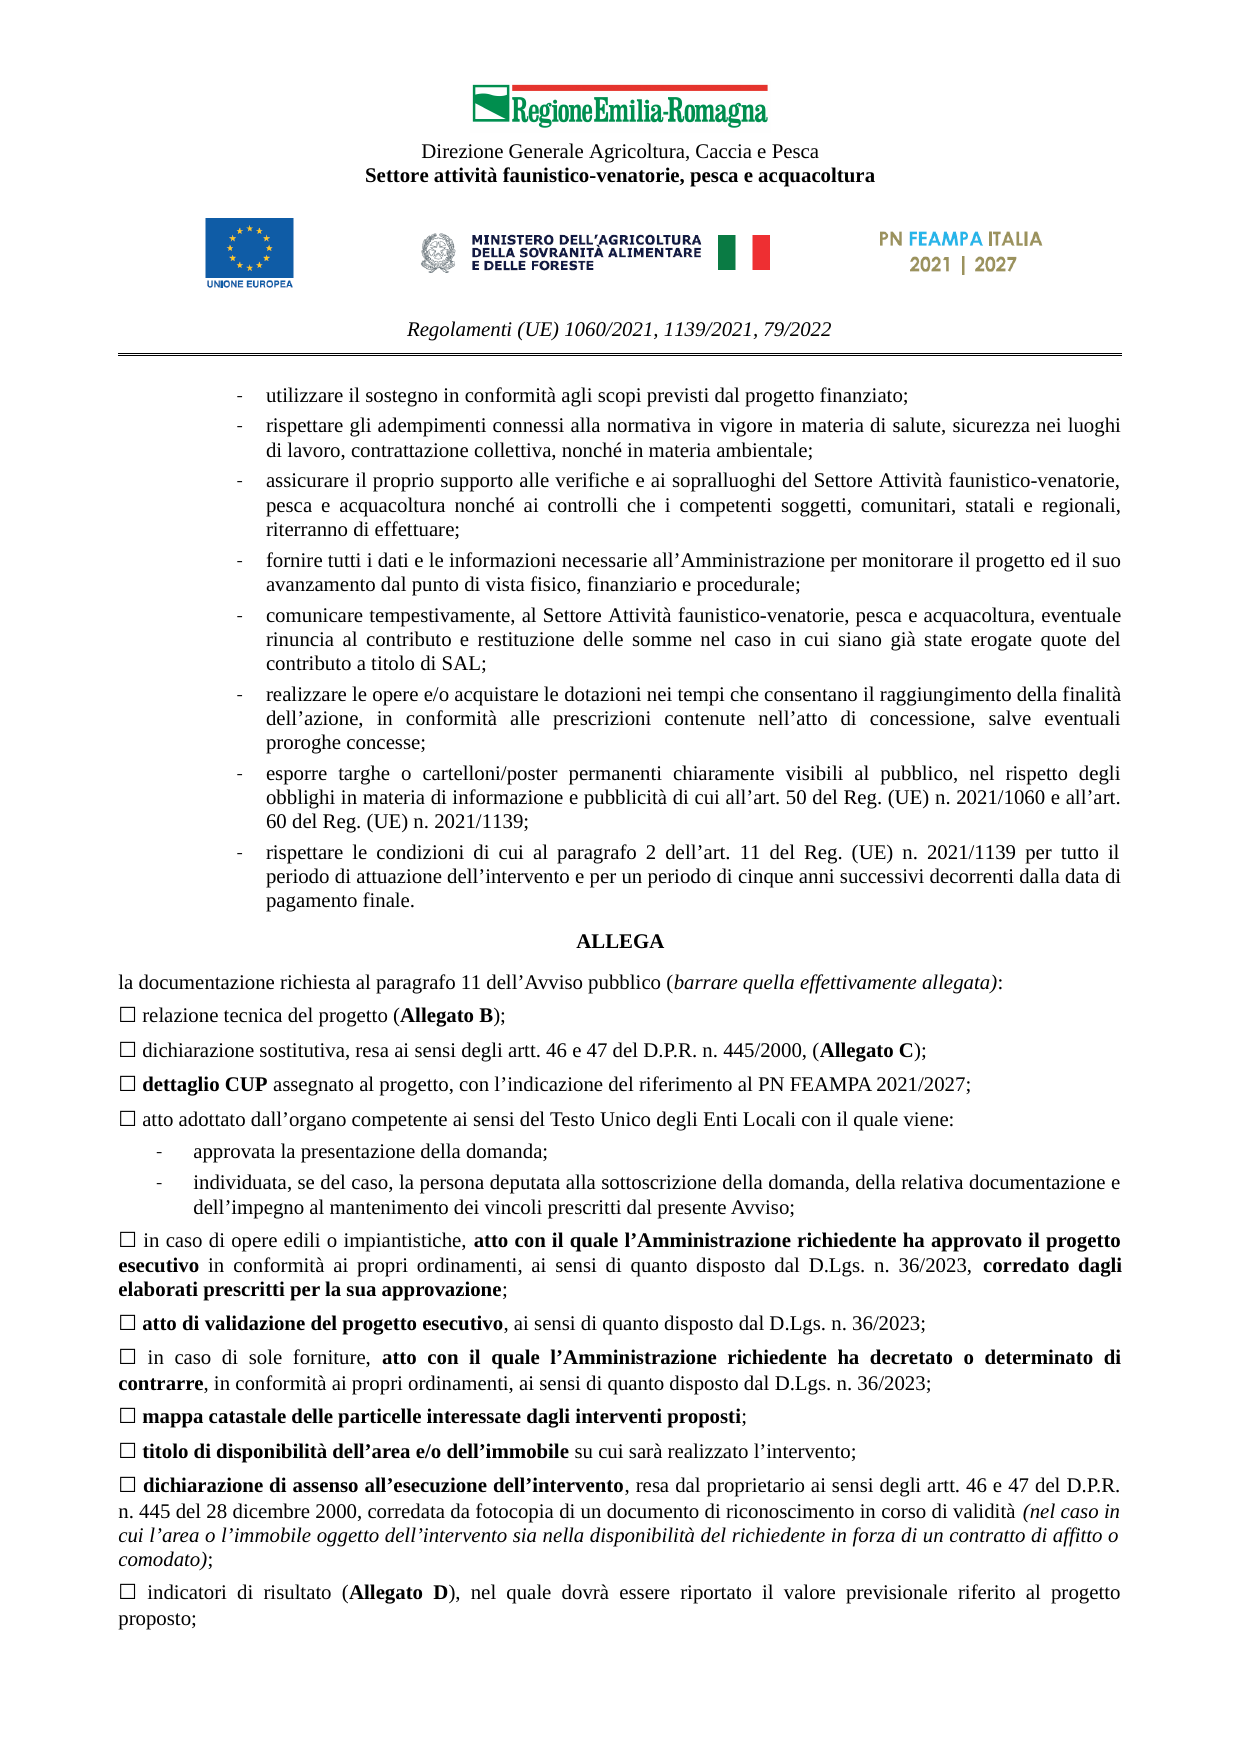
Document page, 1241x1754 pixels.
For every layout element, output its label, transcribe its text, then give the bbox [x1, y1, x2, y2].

list individuata, se del caso, la persona deputata alla sottoscrizione della domanda, della relativa documentazione e dell’impegno al mantenimento dei vincoli prescritti dal presente Avviso; [156, 1170, 1122, 1219]
text in caso di sole forniture, atto con il quale l’Amministrazione richiedente ha decretato o determinato di contrarre, in conformità ai propri ordinamenti, ai sensi di quanto disposto dal D.Lgs. n. 36/2023; [118, 1342, 1122, 1395]
text dichiarazione di assenso all’esecuzione dell’intervento, resa dal proprietario ai sensi degli artt. 46 e 47 del D.P.R. n. 445 del 28 dicembre 2000, corredata da fotocopia di un documento di riconoscimento in corso di validità (nel caso in cui l’area o l’immobile oggetto dell’intervento sia nella disponibilità del richiedente in forza di un contratto di affitto o comodato); [118, 1471, 1122, 1571]
list approvata la presentazione della domanda; [156, 1139, 1122, 1164]
text mappa catastale delle particelle interessate dagli interventi proposti; [118, 1401, 1122, 1429]
list rispettare le condizioni di cui al paragrafo 2 dell’art. 11 del Reg. (UE) n. 2021/1139 per tutto il periodo di attuazione dell’intervento e per un periodo di cinque anni successivi decorrenti dalla data di pagamento finale. [236, 840, 1122, 912]
list comunicare tempestivamente, al Settore Attività faunistico-venatorie, pesca e acquacoltura, eventuale rinuncia al contributo e restituzione delle somme nel caso in cui siano già state erogate quote del contributo a titolo di SAL; [236, 602, 1122, 675]
text dettaglio CUP assegnato al progetto, con l’indicazione del riferimento al PN FEAMPA 2021/2027; [118, 1069, 1122, 1098]
text ALLEGA [118, 929, 1122, 953]
text dichiarazione sostitutiva, resa ai sensi degli artt. 46 e 47 del D.P.R. n. 445/2000, (Allegato C); [118, 1035, 1122, 1063]
list esporre targhe o cartelloni/poster permanenti chiaramente visibili al pubblico, nel rispetto degli obblighi in materia di informazione e pubblicità di cui all’art. 50 del Reg. (UE) n. 2021/1060 e all’art. 60 del Reg. (UE) n. 2021/1139; [236, 761, 1122, 833]
picture [184, 205, 1056, 298]
text atto di validazione del progetto esecutivo, ai sensi di quanto disposto dal D.Lgs. n. 36/2023; [118, 1308, 1122, 1336]
list realizzare le opere e/o acquistare le dotazioni nei tempi che consentano il raggiungimento della finalità dell’azione, in conformità alle prescrizioni contenute nell’atto di concessione, salve eventuali proroghe concesse; [236, 682, 1122, 754]
text relazione tecnica del progetto (Allegato B); [118, 1000, 1122, 1029]
text titolo di disponibilità dell’area e/o dell’immobile su cui sarà realizzato l’intervento; [118, 1436, 1122, 1464]
picture [469, 81, 771, 133]
list rispettare gli adempimenti connessi alla normativa in vigore in materia di salute, sicurezza nei luoghi di lavoro, contrattazione collettiva, nonché in materia ambientale; [236, 413, 1122, 462]
text la documentazione richiesta al paragrafo 11 dell’Avviso pubblico (barrare quella effettivamente allegata): [118, 970, 1122, 994]
text in caso di opere edili o impiantistiche, atto con il quale l’Amministrazione richiedente ha approvato il progetto esecutivo in conformità ai propri ordinamenti, ai sensi di quanto disposto dal D.Lgs. n. 36/2023, corredato dagli elaborati prescritti per la sua approvazione; [118, 1225, 1122, 1301]
text indicatori di risultato (Allegato D), nel quale dovrà essere riportato il valore previsionale riferito al progetto proposto; [118, 1577, 1122, 1630]
text atto adottato dall’organo competente ai sensi del Testo Unico degli Enti Locali con il quale viene: [118, 1104, 1122, 1133]
list utilizzare il sostegno in conformità agli scopi previsti dal progetto finanziato; [236, 382, 1122, 407]
list fornire tutti i dati e le informazioni necessarie all’Amministrazione per monitorare il progetto ed il suo avanzamento dal punto di vista fisico, finanziario e procedurale; [236, 547, 1122, 596]
list assicurare il proprio supporto alle verifiche e ai sopralluoghi del Settore Attività faunistico-venatorie, pesca e acquacoltura nonché ai controlli che i competenti soggetti, comunitari, statali e regionali, riterranno di effettuare; [236, 468, 1122, 541]
